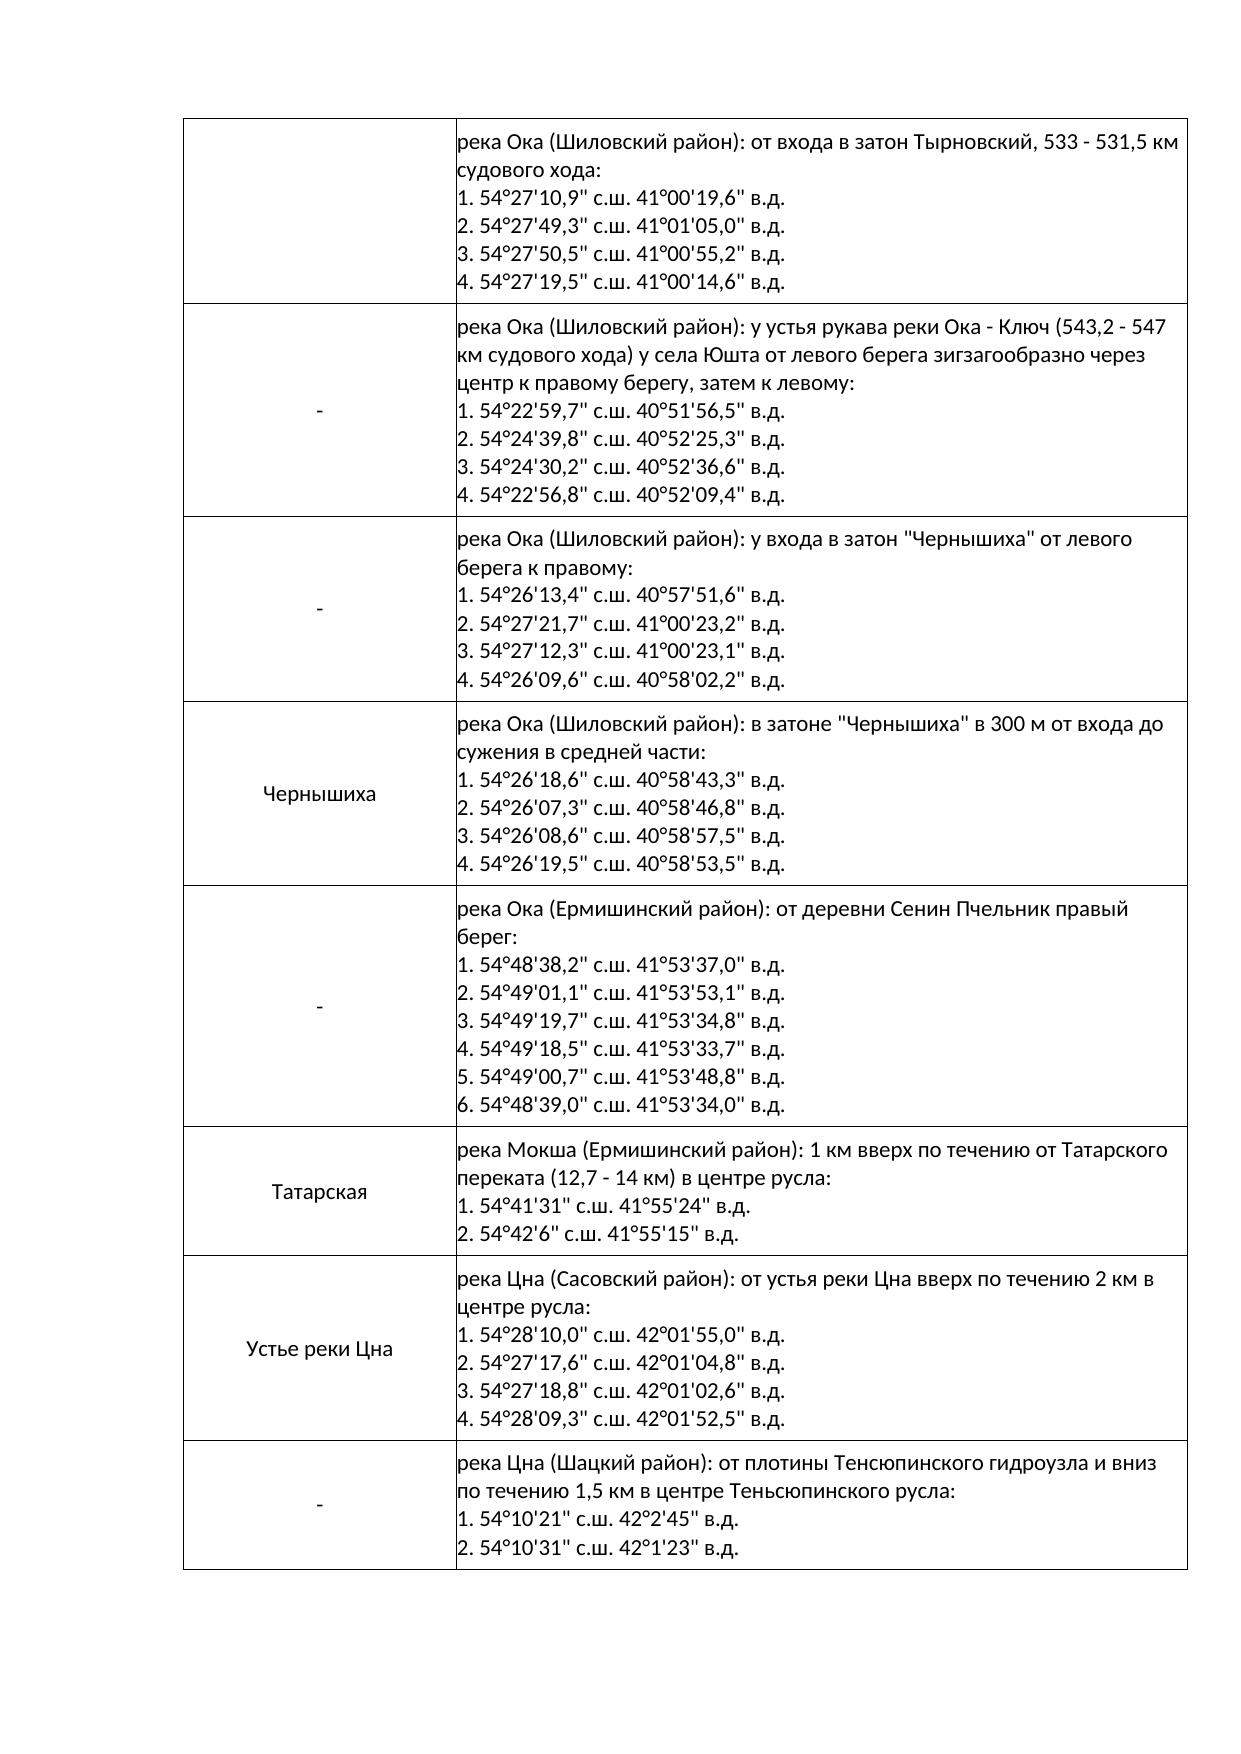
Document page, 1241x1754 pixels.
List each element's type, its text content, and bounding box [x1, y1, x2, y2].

table_cell - [184, 517, 456, 701]
table_cell река Мокша (Ермишинский район): 1 км вверх по течению от Татарского переката (12,7 - 14 км) в центре русла: 1. 54°41'31" с.ш. 41°55'24" в.д. 2. 54°42'6" с.ш. 41°55'15" в.д. [457, 1127, 1187, 1255]
table_cell река Ока (Шиловский район): от входа в затон Тырновский, 533 - 531,5 км судового хода: 1. 54°27'10,9" с.ш. 41°00'19,6" в.д. 2. 54°27'49,3" с.ш. 41°01'05,0" в.д. 3. 54°27'50,5" с.ш. 41°00'55,2" в.д. 4. 54°27'19,5" с.ш. 41°00'14,6" в.д. [457, 119, 1187, 303]
table_cell река Цна (Сасовский район): от устья реки Цна вверх по течению 2 км в центре русла: 1. 54°28'10,0" с.ш. 42°01'55,0" в.д. 2. 54°27'17,6" с.ш. 42°01'04,8" в.д. 3. 54°27'18,8" с.ш. 42°01'02,6" в.д. 4. 54°28'09,3" с.ш. 42°01'52,5" в.д. [457, 1256, 1187, 1440]
table_cell река Ока (Ермишинский район): от деревни Сенин Пчельник правый берег: 1. 54°48'38,2" с.ш. 41°53'37,0" в.д. 2. 54°49'01,1" с.ш. 41°53'53,1" в.д. 3. 54°49'19,7" с.ш. 41°53'34,8" в.д. 4. 54°49'18,5" с.ш. 41°53'33,7" в.д. 5. 54°49'00,7" с.ш. 41°53'48,8" в.д. 6. 54°48'39,0" с.ш. 41°53'34,0" в.д. [457, 886, 1187, 1126]
table_cell река Цна (Шацкий район): от плотины Тенсюпинского гидроузла и вниз по течению 1,5 км в центре Теньсюпинского русла: 1. 54°10'21" с.ш. 42°2'45" в.д. 2. 54°10'31" с.ш. 42°1'23" в.д. [457, 1441, 1187, 1568]
table_cell река Ока (Шиловский район): у устья рукава реки Ока - Ключ (543,2 - 547 км судового хода) у села Юшта от левого берега зигзагообразно через центр к правому берегу, затем к левому: 1. 54°22'59,7" с.ш. 40°51'56,5" в.д. 2. 54°24'39,8" с.ш. 40°52'25,3" в.д. 3. 54°24'30,2" с.ш. 40°52'36,6" в.д. 4. 54°22'56,8" с.ш. 40°52'09,4" в.д. [457, 304, 1187, 516]
table_cell [184, 119, 456, 303]
table_cell - [184, 304, 456, 516]
table_cell Чернышиха [184, 702, 456, 885]
table_cell - [184, 886, 456, 1126]
table_cell Устье реки Цна [184, 1256, 456, 1440]
table_cell Татарская [184, 1127, 456, 1255]
table_cell река Ока (Шиловский район): у входа в затон "Чернышиха" от левого берега к правому: 1. 54°26'13,4" с.ш. 40°57'51,6" в.д. 2. 54°27'21,7" с.ш. 41°00'23,2" в.д. 3. 54°27'12,3" с.ш. 41°00'23,1" в.д. 4. 54°26'09,6" с.ш. 40°58'02,2" в.д. [457, 517, 1187, 701]
table_cell - [184, 1441, 456, 1568]
table_cell река Ока (Шиловский район): в затоне "Чернышиха" в 300 м от входа до сужения в средней части: 1. 54°26'18,6" с.ш. 40°58'43,3" в.д. 2. 54°26'07,3" с.ш. 40°58'46,8" в.д. 3. 54°26'08,6" с.ш. 40°58'57,5" в.д. 4. 54°26'19,5" с.ш. 40°58'53,5" в.д. [457, 702, 1187, 885]
